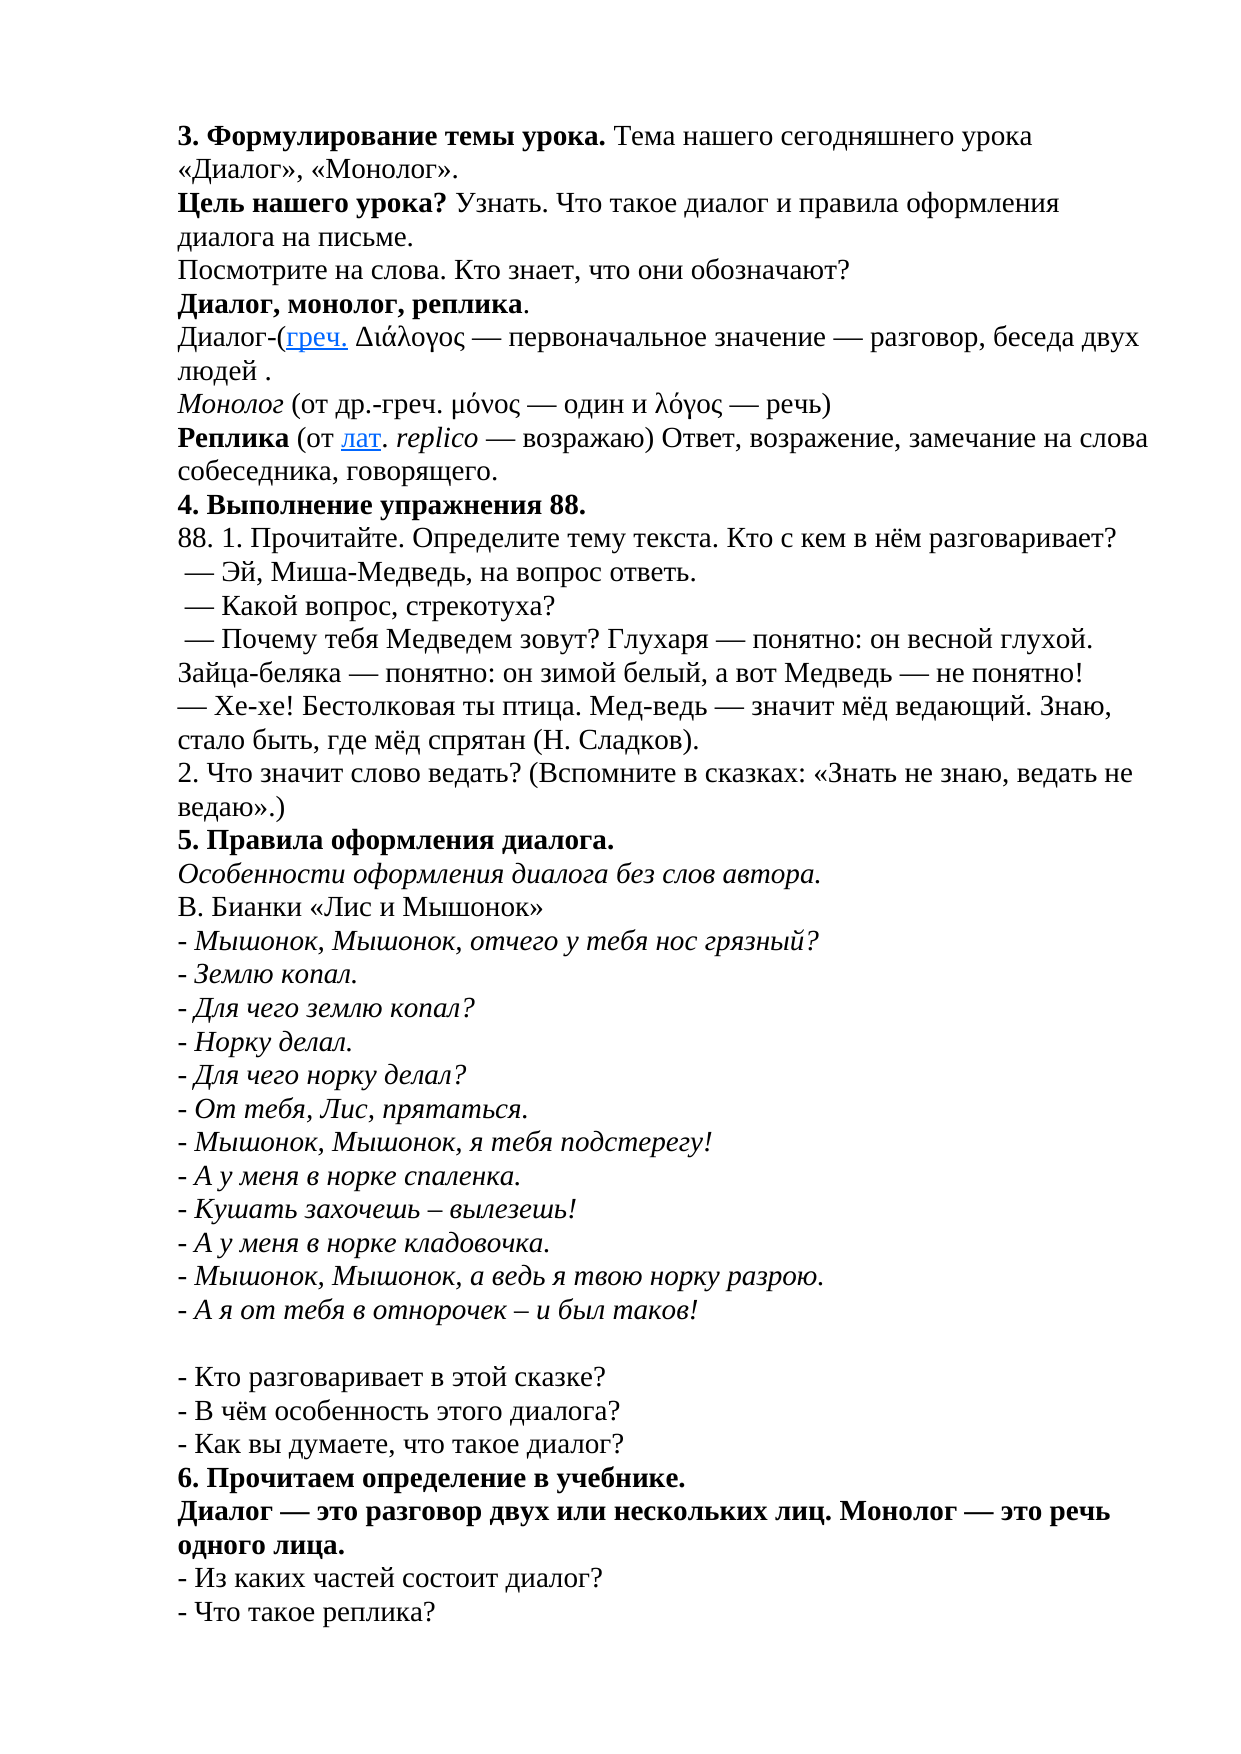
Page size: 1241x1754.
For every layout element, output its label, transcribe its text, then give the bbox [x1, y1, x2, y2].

text — Какой вопрос, стрекотуха? [177, 588, 1152, 621]
text — Хе-хе! Бестолковая ты птица. Мед-ведь — значит мёд ведающий. Знаю, стало быть, где мёд спрятан (Н. Сладков). [177, 688, 1152, 755]
text Диалог-(греч. Διάλογος — первоначальное значение — разговор, беседа двух людей . [177, 319, 1152, 386]
text Цель нашего урока? Узнать. Что такое диалог и правила оформления диалога на письме. [177, 185, 1152, 252]
text 2. Что значит слово ведать? (Вспомните в сказках: «Знать не знаю, ведать не ведаю».) [177, 755, 1152, 822]
text Особенности оформления диалога без слов автора. В. Бианки «Лис и Мышонок» - Мышонок, Мышонок, отчего у тебя нос грязный? - Землю копал. - Для чего землю копал? - Норку делал. - Для чего норку делал? - От тебя, Лис, прятаться. - Мышонок, Мышонок, я тебя подстерегу! - А у меня в норке спаленка. - Кушать захочешь – вылезешь! - А у меня в норке кладовочка. - Мышонок, Мышонок, а ведь я твою норку разрою. - А я от тебя в отнорочек – и был таков! - Кто разговаривает в этой сказке? - В чём особенность этого диалога? - Как вы думаете, что такое диалог? 6. Прочитаем определение в учебнике. [177, 856, 1152, 1493]
text Монолог (от др.-греч. μόνος — один и λόγος — речь) [177, 386, 1152, 420]
text Реплика (от лат. replico — возражаю) Ответ, возражение, замечание на слова собеседника, говорящего. [177, 420, 1152, 487]
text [177, 1493, 1152, 1627]
text 3. Формулирование темы урока. Тема нашего сегодняшнего урока «Диалог», «Монолог». [177, 118, 1152, 185]
text Диалог, монолог, реплика. [177, 286, 1152, 319]
text — Почему тебя Медведем зовут? Глухаря — понятно: он весной глухой. Зайца-беляка — понятно: он зимой белый, а вот Медведь — не понятно! [177, 621, 1152, 688]
text 4. Выполнение упражнения 88. [177, 487, 1152, 521]
text Посмотрите на слова. Кто знает, что они обозначают? [177, 252, 1152, 286]
text 88. 1. Прочитайте. Определите тему текста. Кто с кем в нём разговаривает? [177, 521, 1152, 554]
text 5. Правила оформления диалога. [177, 822, 1152, 856]
text — Эй, Миша-Медведь, на вопрос ответь. [177, 554, 1152, 588]
